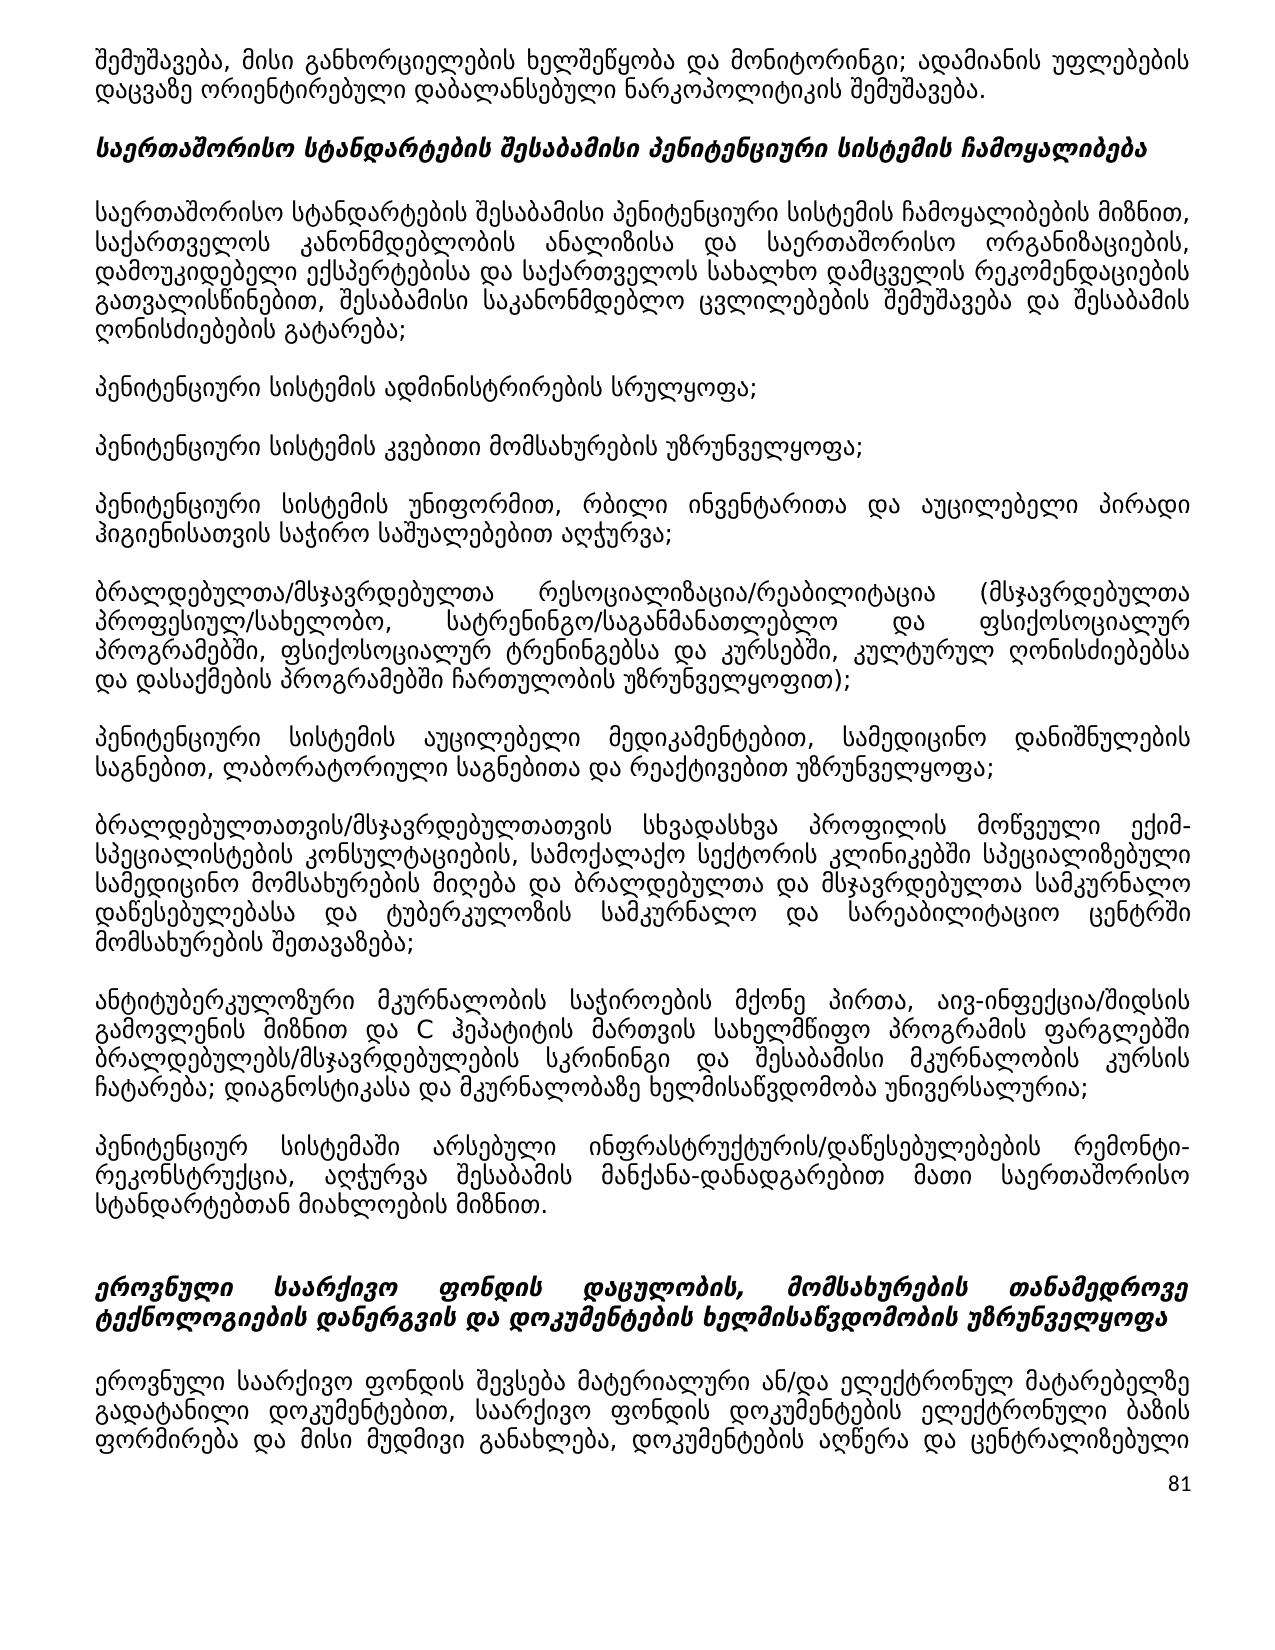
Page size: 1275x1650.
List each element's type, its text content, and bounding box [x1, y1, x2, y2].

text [94, 46, 1191, 105]
text პენიტენციურ სისტემაში არსებული ინფრასტრუქტურის/დაწესებულებების რემონტი-რეკონსტრუქცია, აღჭურვა შესაბამის მანქანა-დანადგარებით მათი საერთაშორისო სტანდარტებთან მიახლოების მიზნით. [94, 1132, 1191, 1219]
text ბრალდებულთა/მსჯავრდებულთა რესოციალიზაცია/რეაბილიტაცია (მსჯავრდებულთა პროფესიულ/სახელობო, სატრენინგო/საგანმანათლებლო და ფსიქოსოციალურ პროგრამებში, ფსიქოსოციალურ ტრენინგებსა და კურსებში, კულტურულ ღონისძიებებსა და დასაქმების პროგრამებში ჩართულობის უზრუნველყოფით); [94, 578, 1191, 694]
text პენიტენციური სისტემის კვებითი მომსახურების უზრუნველყოფა; [94, 432, 1191, 461]
text საერთაშორისო სტანდარტების შესაბამისი პენიტენციური სისტემის ჩამოყალიბების მიზნით, საქართველოს კანონმდებლობის ანალიზისა და საერთაშორისო ორგანიზაციების, დამოუკიდებელი ექსპერტებისა და საქართველოს სახალხო დამცველის რეკომენდაციების გათვალისწინებით, შესაბამისი საკანონმდებლო ცვლილებების შემუშავება და შესაბამის ღონისძიებების გატარება; [94, 198, 1191, 344]
text ბრალდებულთათვის/მსჯავრდებულთათვის სხვადასხვა პროფილის მოწვეული ექიმ-სპეციალისტების კონსულტაციების, სამოქალაქო სექტორის კლინიკებში სპეციალიზებული სამედიცინო მომსახურების მიღება და ბრალდებულთა და მსჯავრდებულთა სამკურნალო დაწესებულებასა და ტუბერკულოზის სამკურნალო და სარეაბილიტაციო ცენტრში მომსახურების შეთავაზება; [94, 811, 1191, 957]
subtitle საერთაშორისო სტანდარტების შესაბამისი პენიტენციური სისტემის ჩამოყალიბება [94, 134, 1191, 163]
subtitle ეროვნული საარქივო ფონდის დაცულობის, მომსახურების თანამედროვე ტექნოლოგიების დანერგვის და დოკუმენტების ხელმისაწვდომობის უზრუნველყოფა [94, 1273, 1191, 1332]
text ანტიტუბერკულოზური მკურნალობის საჭიროების მქონე პირთა, აივ-ინფექცია/შიდსის გამოვლენის მიზნით და C ჰეპატიტის მართვის სახელმწიფო პროგრამის ფარგლებში ბრალდებულებს/მსჯავრდებულების სკრინინგი და შესაბამისი მკურნალობის კურსის ჩატარება; დიაგნოსტიკასა და მკურნალობაზე ხელმისაწვდომობა უნივერსალურია; [94, 986, 1191, 1103]
text პენიტენციური სისტემის უნიფორმით, რბილი ინვენტარითა და აუცილებელი პირადი ჰიგიენისათვის საჭირო საშუალებებით აღჭურვა; [94, 490, 1191, 548]
text პენიტენციური სისტემის ადმინისტრირების სრულყოფა; [94, 373, 1191, 403]
text პენიტენციური სისტემის აუცილებელი მედიკამენტებით, სამედიცინო დანიშნულების საგნებით, ლაბორატორიული საგნებითა და რეაქტივებით უზრუნველყოფა; [94, 723, 1191, 782]
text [94, 1367, 1191, 1455]
